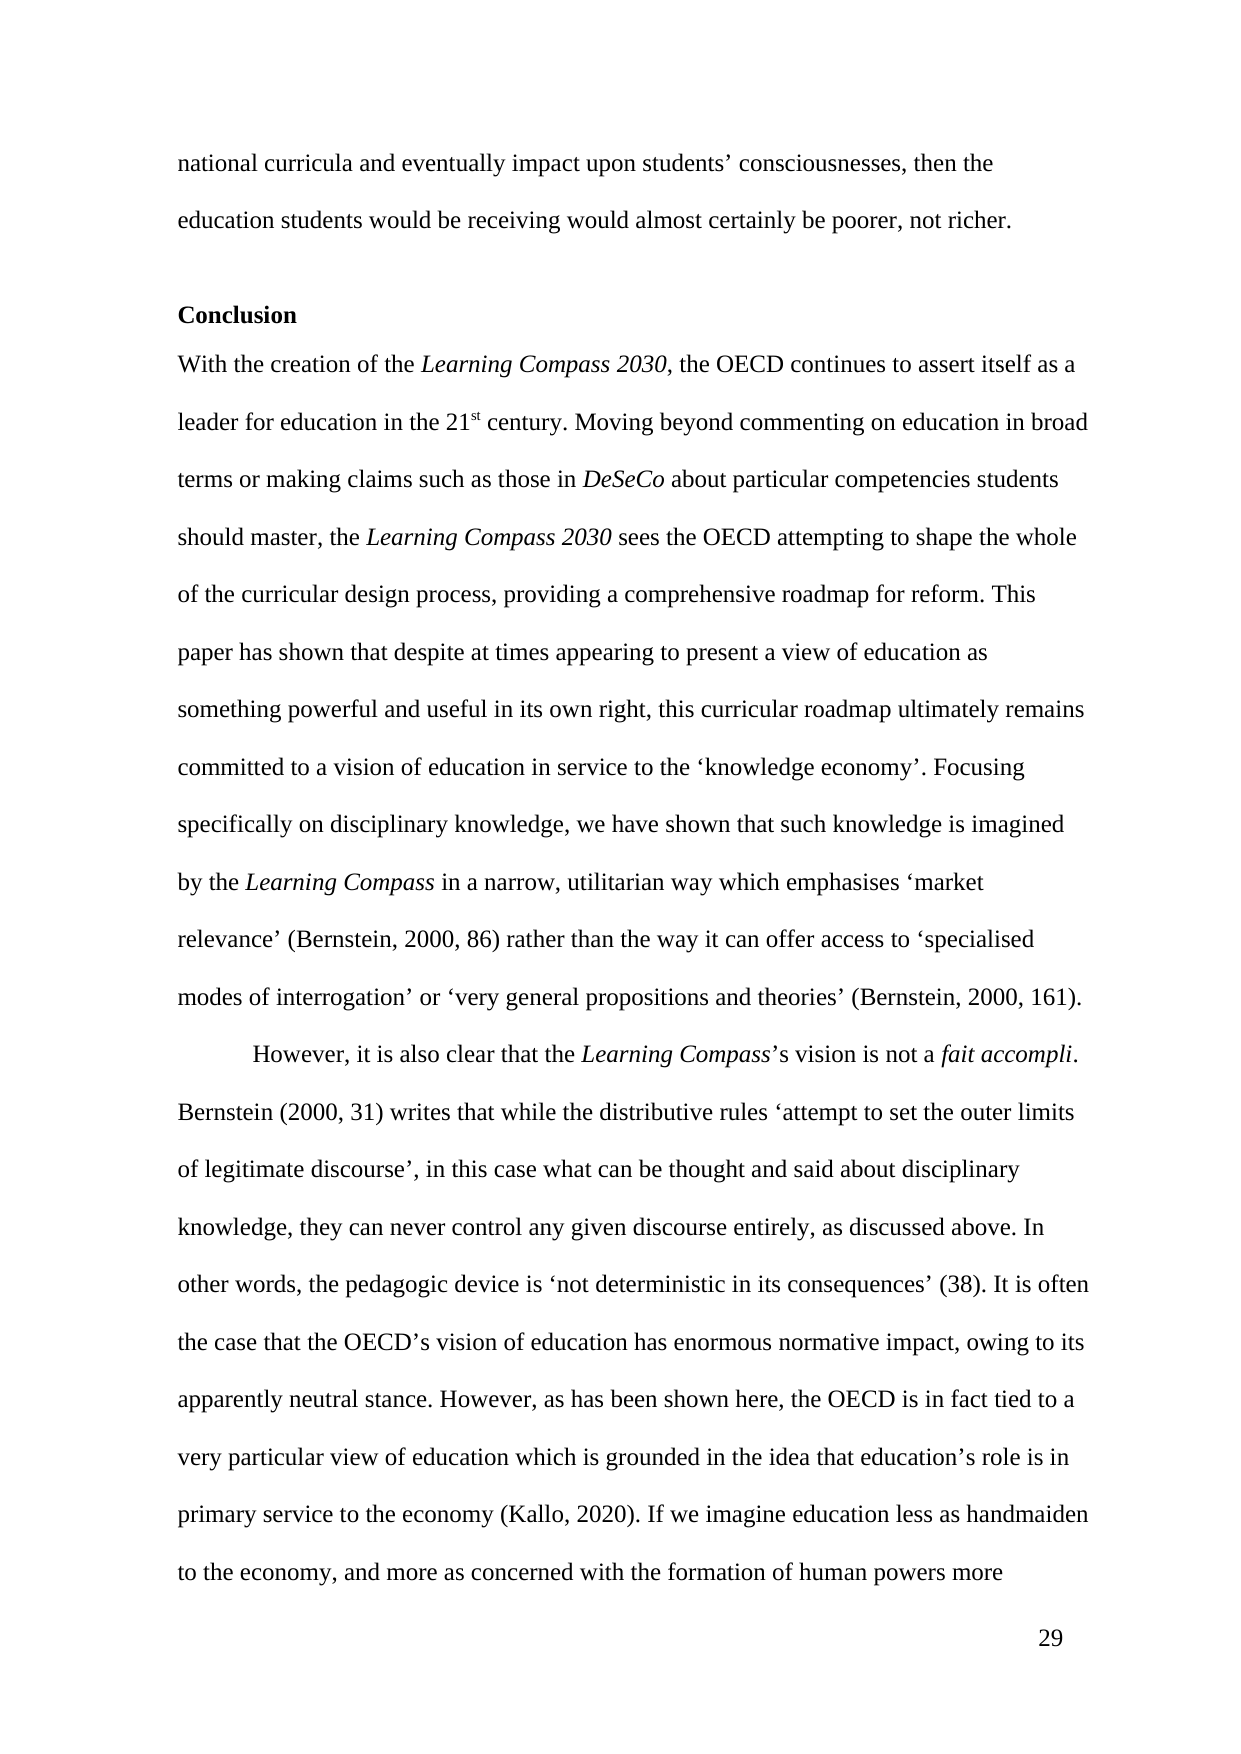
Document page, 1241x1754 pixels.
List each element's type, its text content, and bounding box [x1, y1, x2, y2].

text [177, 1039, 1093, 1586]
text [177, 148, 1093, 234]
subtitle Conclusion [177, 300, 1093, 329]
text With the creation of the Learning Compass 2030, the OECD continues to assert itself as a leader for education in the 21st century. Moving beyond commenting on education in broad terms or making claims such as those in DeSeCo about particular competencies students should master, the Learning Compass 2030 sees the OECD attempting to shape the whole of the curricular design process, providing a comprehensive roadmap for reform. This paper has shown that despite at times appearing to present a view of education as something powerful and useful in its own right, this curricular roadmap ultimately remains committed to a vision of education in service to the ‘knowledge economy’. Focusing specifically on disciplinary knowledge, we have shown that such knowledge is imagined by the Learning Compass in a narrow, utilitarian way which emphasises ‘market relevance’ (Bernstein, 2000, 86) rather than the way it can offer access to ‘specialised modes of interrogation’ or ‘very general propositions and theories’ (Bernstein, 2000, 161). [177, 349, 1093, 1011]
